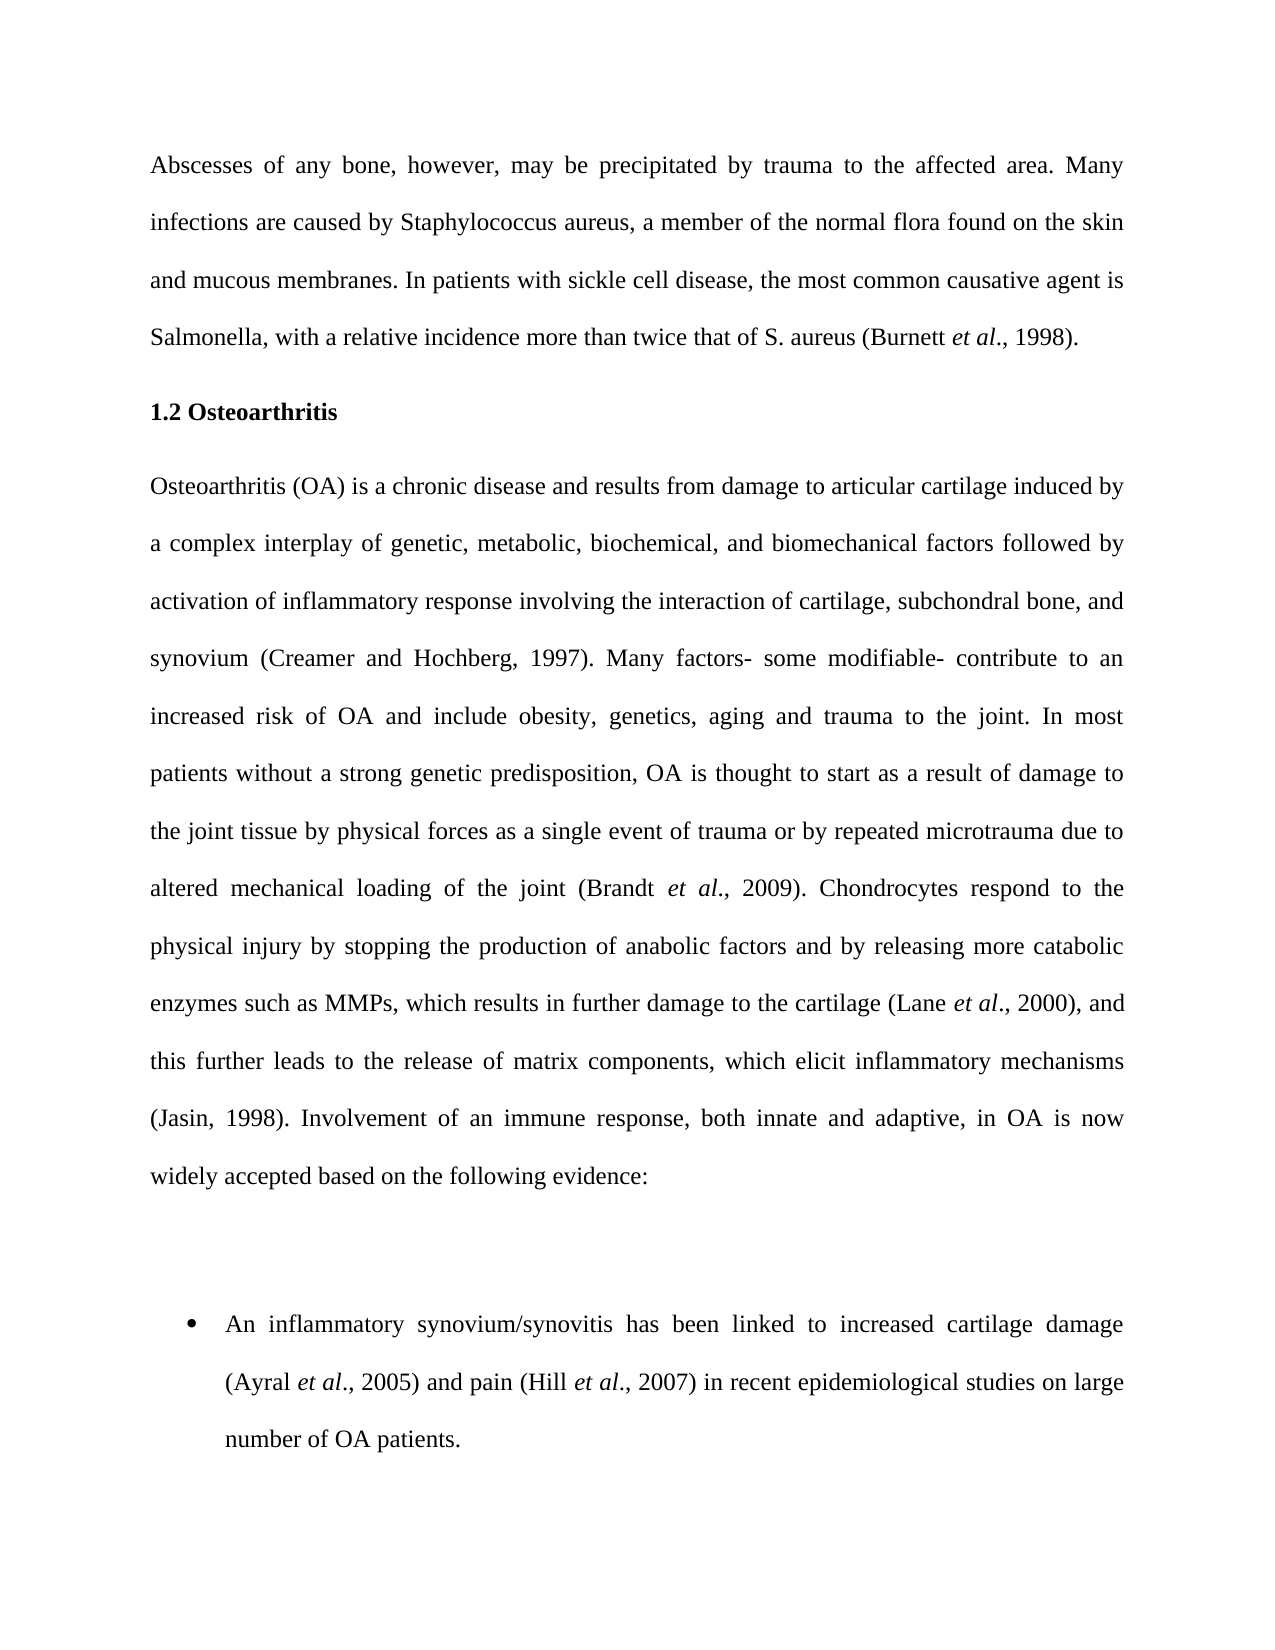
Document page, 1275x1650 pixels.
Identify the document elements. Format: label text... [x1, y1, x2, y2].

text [150, 150, 1125, 351]
text Osteoarthritis (OA) is a chronic disease and results from damage to articular cartilage induced by a complex interplay of genetic, metabolic, biochemical, and biomechanical factors followed by activation of inflammatory response involving the interaction of cartilage, subchondral bone, and synovium (Creamer and Hochberg, 1997). Many factors- some modifiable- contribute to an increased risk of OA and include obesity, genetics, aging and trauma to the joint. In most patients without a strong genetic predisposition, OA is thought to start as a result of damage to the joint tissue by physical forces as a single event of trauma or by repeated microtrauma due to altered mechanical loading of the joint (Brandt et al., 2009). Chondrocytes respond to the physical injury by stopping the production of anabolic factors and by releasing more catabolic enzymes such as MMPs, which results in further damage to the cartilage (Lane et al., 2000), and this further leads to the release of matrix components, which elicit inflammatory mechanisms (Jasin, 1998). Involvement of an immune response, both innate and adaptive, in OA is now widely accepted based on the following evidence: [150, 471, 1125, 1189]
list An inflammatory synovium/synovitis has been linked to increased cartilage damage (Ayral et al., 2005) and pain (Hill et al., 2007) in recent epidemiological studies on large number of OA patients. [187, 1309, 1125, 1453]
text 1.2 Osteoarthritis [150, 397, 1125, 425]
